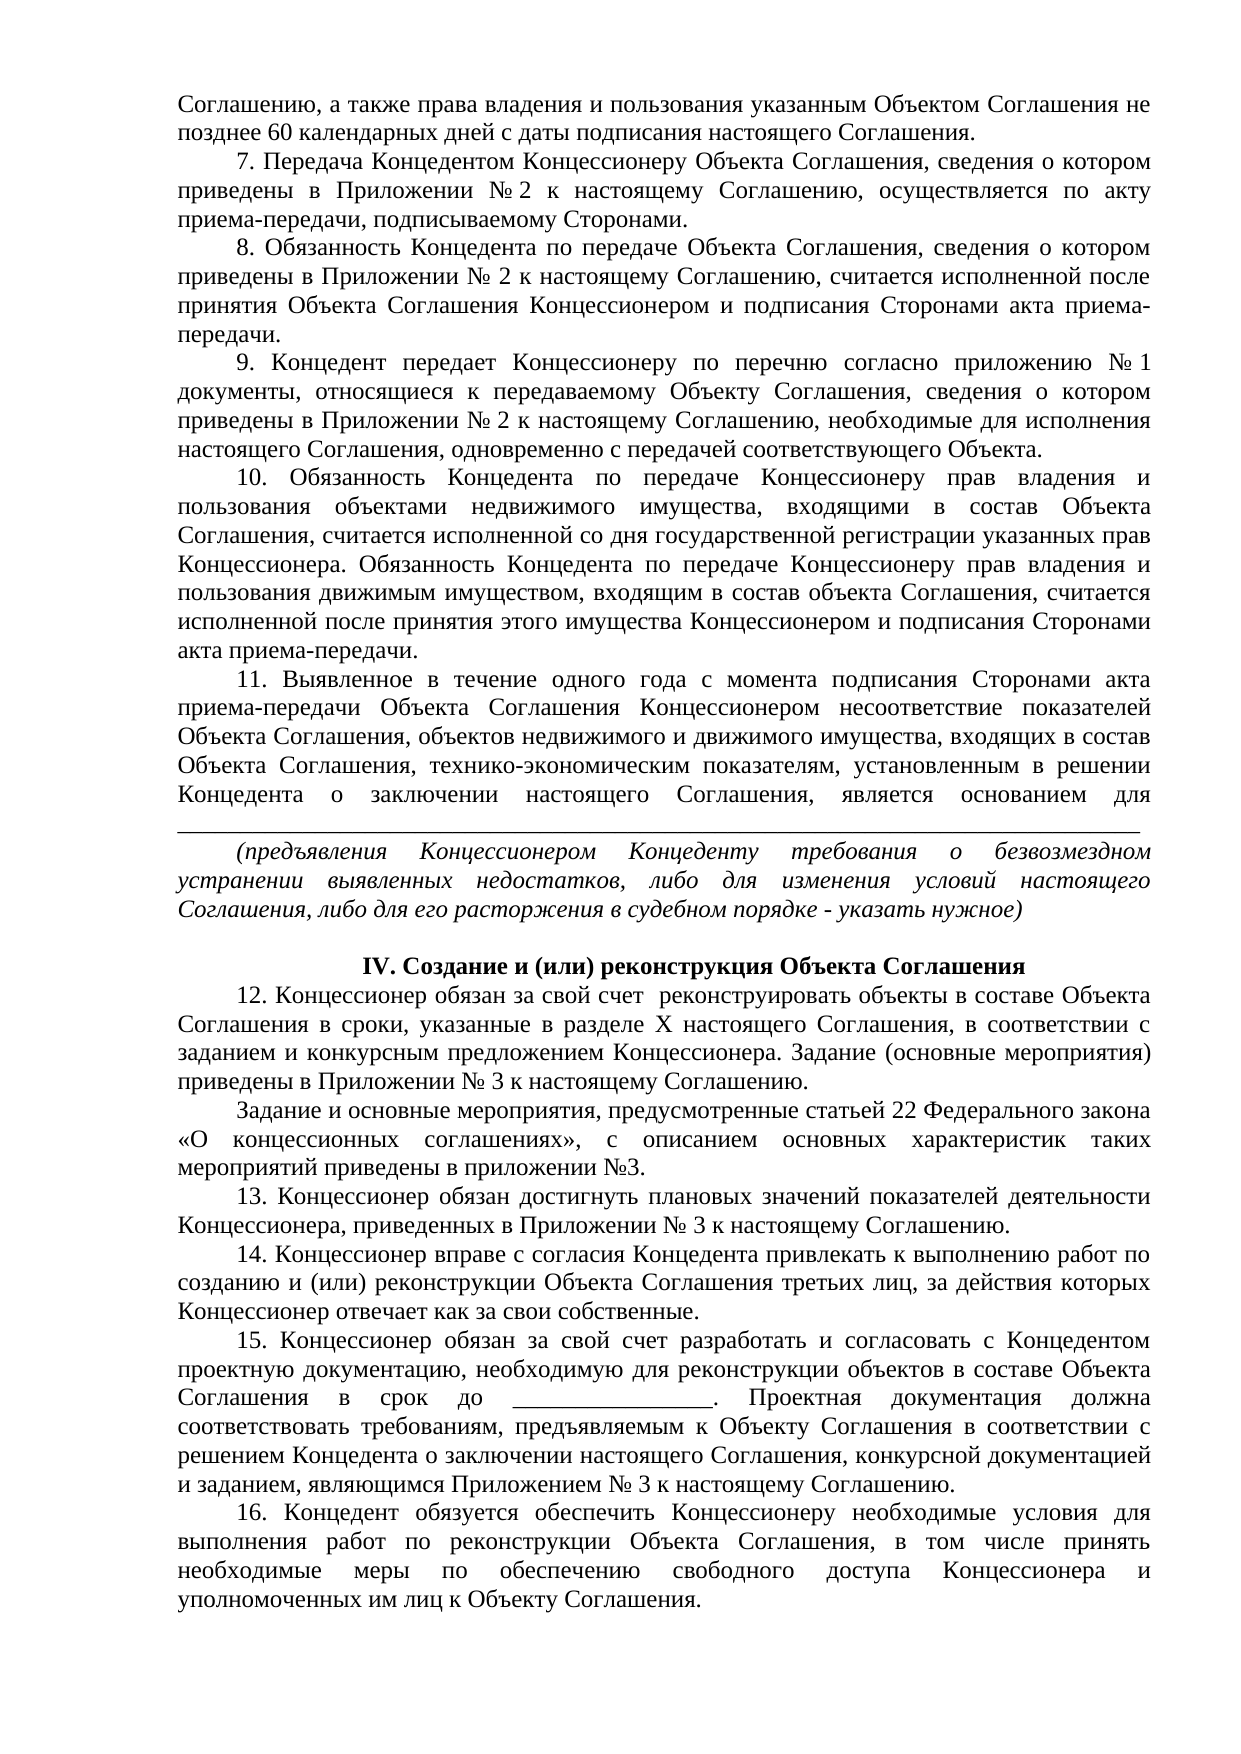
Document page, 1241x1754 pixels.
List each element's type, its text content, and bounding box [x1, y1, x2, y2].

text 7. Передача Концедентом Концессионеру Объекта Соглашения, сведения о котором приведены в Приложении № 2 к настоящему Соглашению, осуществляется по акту приема-передачи, подписываемому Сторонами. [177, 146, 1152, 232]
text 14. Концессионер вправе с согласия Концедента привлекать к выполнению работ по созданию и (или) реконструкции Объекта Соглашения третьих лиц, за действия которых Концессионер отвечает как за свои собственные. [177, 1239, 1152, 1325]
text (предъявления Концессионером Концеденту требования о безвозмездном устранении выявленных недостатков, либо для изменения условий настоящего Соглашения, либо для его расторжения в судебном порядке - указать нужное) [177, 836, 1152, 922]
text 9. Концедент передает Концессионеру по перечню согласно приложению № 1 документы, относящиеся к передаваемому Объекту Соглашения, сведения о котором приведены в Приложении № 2 к настоящему Соглашению, необходимые для исполнения настоящего Соглашения, одновременно с передачей соответствующего Объекта. [177, 347, 1152, 462]
text 11. Выявленное в течение одного года с момента подписания Сторонами акта приема-передачи Объекта Соглашения Концессионером несоответствие показателей Объекта Соглашения, объектов недвижимого и движимого имущества, входящих в состав Объекта Соглашения, технико-экономическим показателям, установленным в решении Концедента о заключении настоящего Соглашения, является основанием для _____________________________________________________________________________ [177, 664, 1152, 836]
text 15. Концессионер обязан за свой счет разработать и согласовать с Концедентом проектную документацию, необходимую для реконструкции объектов в составе Объекта Соглашения в срок до ________________. Проектная документация должна соответствовать требованиям, предъявляемым к Объекту Соглашения в соответствии с решением Концедента о заключении настоящего Соглашения, конкурсной документацией и заданием, являющимся Приложением № 3 к настоящему Соглашению. [177, 1325, 1152, 1497]
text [177, 89, 1152, 146]
text 13. Концессионер обязан достигнуть плановых значений показателей деятельности Концессионера, приведенных в Приложении № 3 к настоящему Соглашению. [177, 1181, 1152, 1239]
text Задание и основные мероприятия, предусмотренные статьей 22 Федерального закона «О концессионных соглашениях», с описанием основных характеристик таких мероприятий приведены в приложении №3. [177, 1095, 1152, 1181]
text 12. Концессионер обязан за свой счет реконструировать объекты в составе Объекта Соглашения в сроки, указанные в разделе X настоящего Соглашения, в соответствии с заданием и конкурсным предложением Концессионера. Задание (основные мероприятия) приведены в Приложении № 3 к настоящему Соглашению. [177, 980, 1152, 1095]
text 10. Обязанность Концедента по передаче Концессионеру прав владения и пользования объектами недвижимого имущества, входящими в состав Объекта Соглашения, считается исполненной со дня государственной регистрации указанных прав Концессионера. Обязанность Концедента по передаче Концессионеру прав владения и пользования движимым имуществом, входящим в состав объекта Соглашения, считается исполненной после принятия этого имущества Концессионером и подписания Сторонами акта приема-передачи. [177, 462, 1152, 664]
text IV. Создание и (или) реконструкция Объекта Соглашения [177, 951, 1152, 980]
text 16. Концедент обязуется обеспечить Концессионеру необходимые условия для выполнения работ по реконструкции Объекта Соглашения, в том числе принять необходимые меры по обеспечению свободного доступа Концессионера и уполномоченных им лиц к Объекту Соглашения. [177, 1497, 1152, 1612]
text 8. Обязанность Концедента по передаче Объекта Соглашения, сведения о котором приведены в Приложении № 2 к настоящему Соглашению, считается исполненной после принятия Объекта Соглашения Концессионером и подписания Сторонами акта приема-передачи. [177, 232, 1152, 347]
